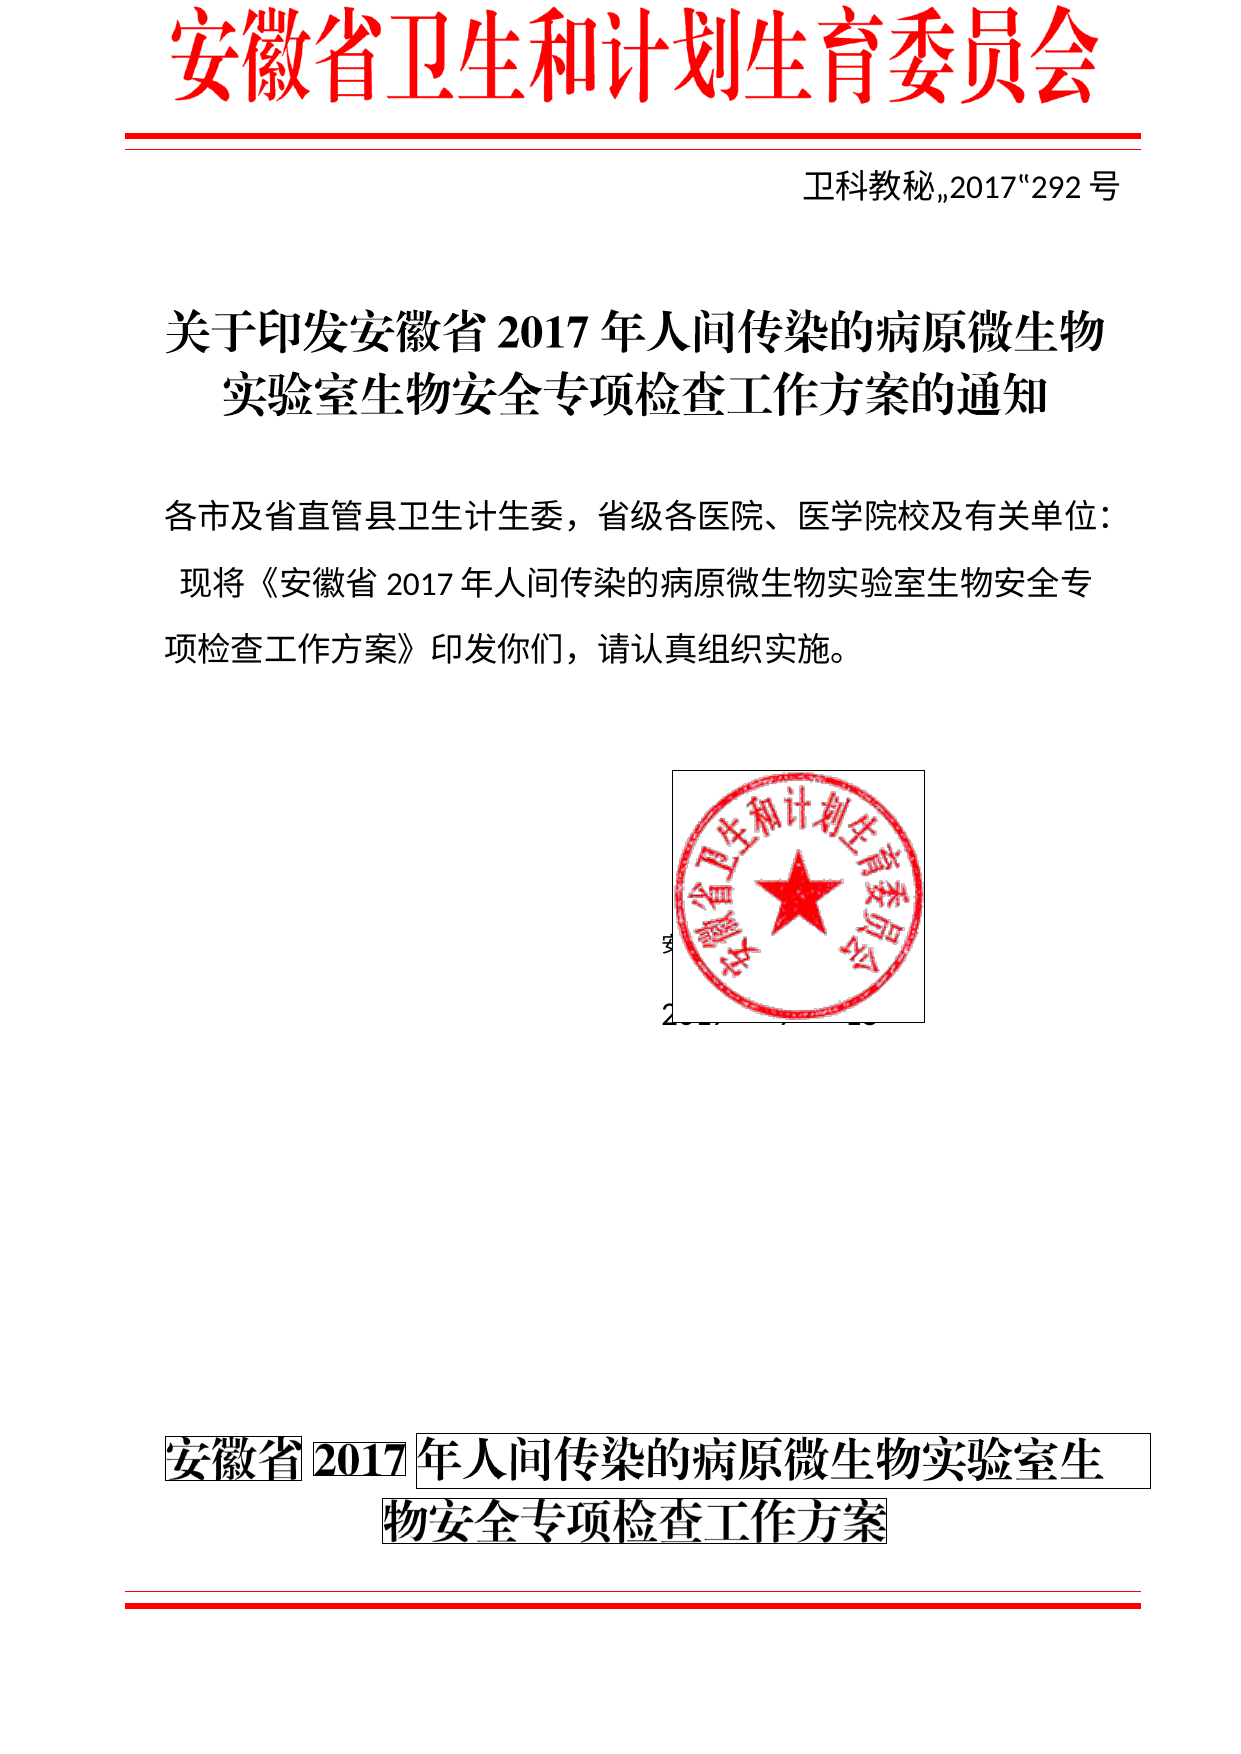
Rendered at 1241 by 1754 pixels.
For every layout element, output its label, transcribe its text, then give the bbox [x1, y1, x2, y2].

text 各市及省直管县卫生计生委，省级各医院、医学院校及有关单位： 现将《安徽省2017年人间传染的病原微生物实验室生物安全专项检查工作方案》印发你们，请认真组织实施。 [164, 496, 1123, 670]
picture [673, 771, 924, 1022]
picture [314, 1443, 405, 1475]
picture [166, 1437, 301, 1480]
picture [417, 1434, 1150, 1488]
picture [383, 1499, 886, 1543]
picture [222, 368, 1094, 424]
text 卫科教秘„2017‟292号 [166, 166, 1121, 206]
picture [165, 306, 1151, 361]
picture [169, 0, 1173, 120]
